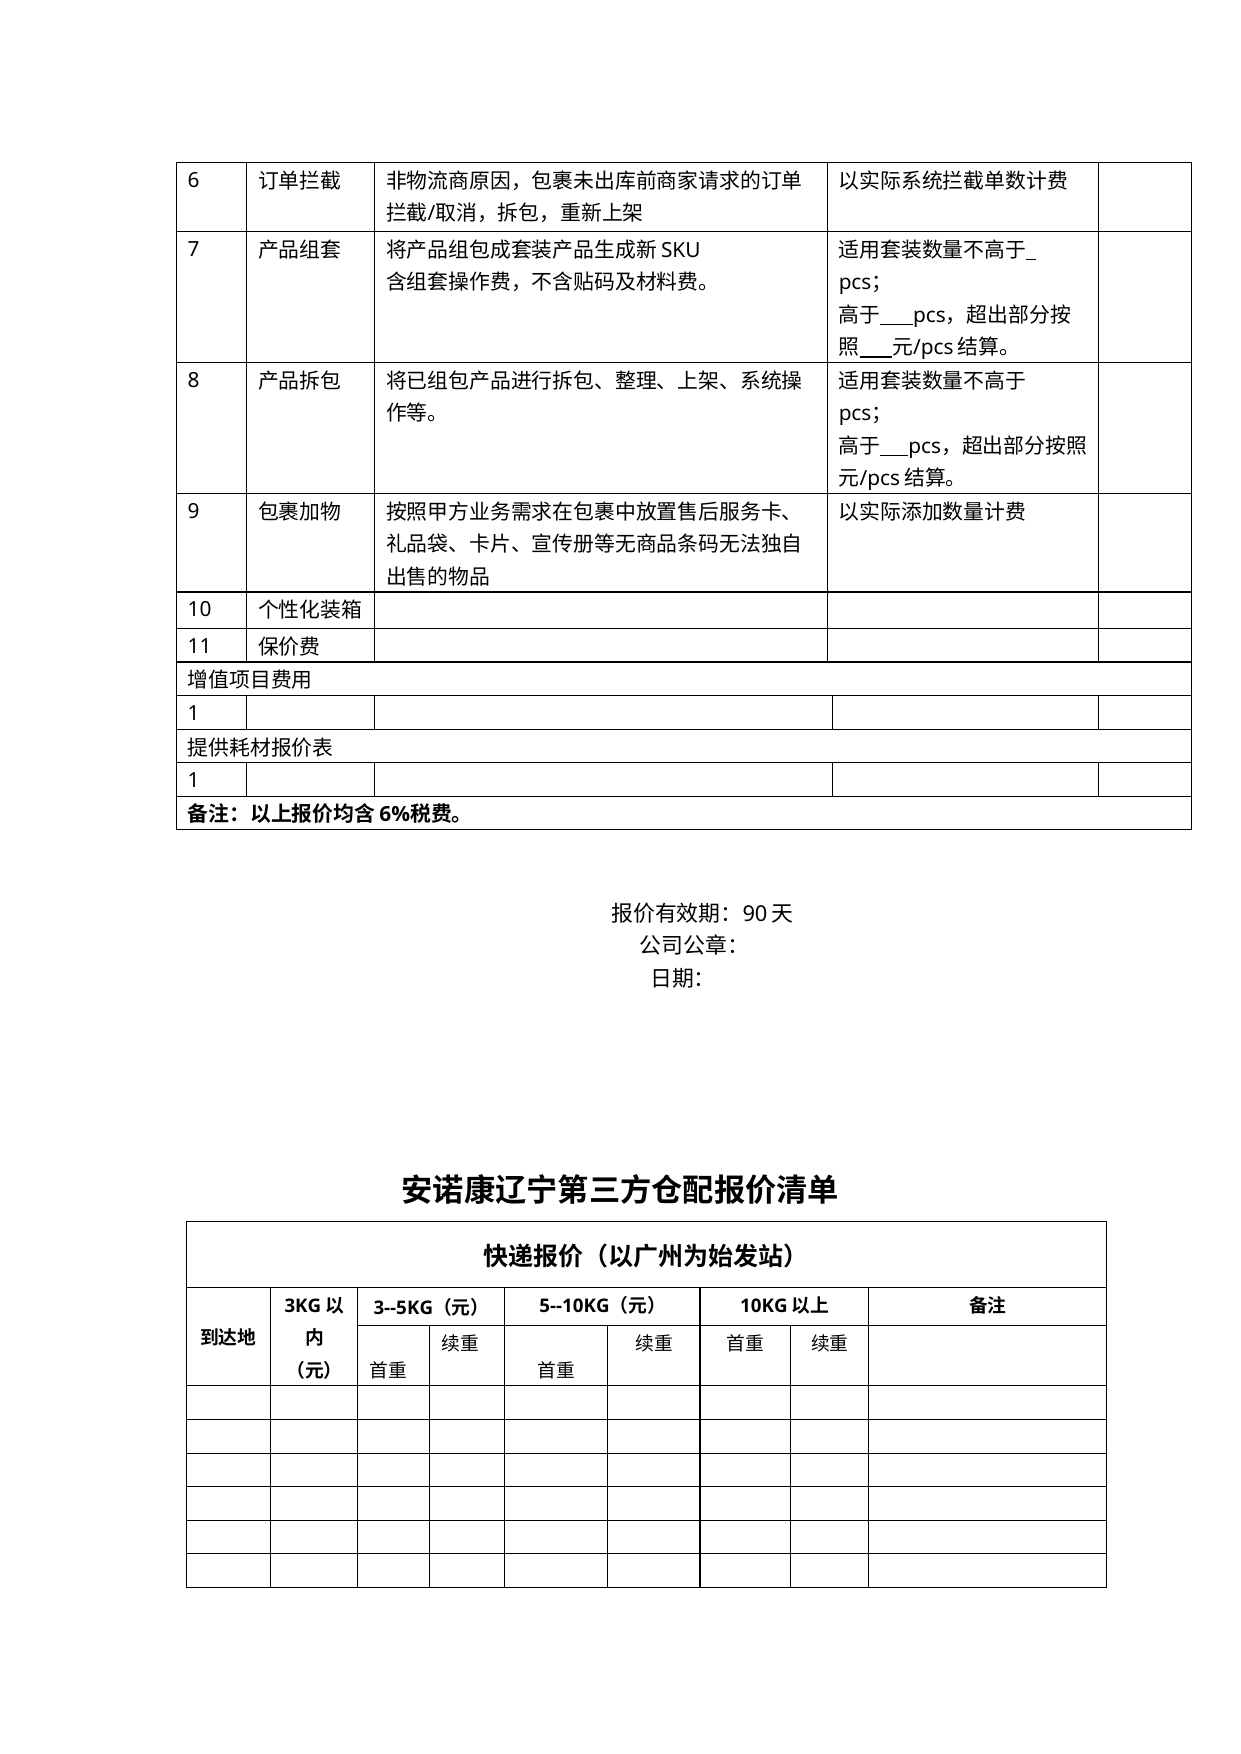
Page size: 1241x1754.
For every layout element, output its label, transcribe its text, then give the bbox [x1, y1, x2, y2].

table_cell [271, 1454, 357, 1486]
table_cell 产品拆包 [247, 363, 374, 493]
table_cell [358, 1454, 429, 1486]
table_cell [187, 1386, 270, 1419]
table_cell [271, 1420, 357, 1452]
table_cell 非物流商原因，包裹未出库前商家请求的订单拦截/取消，拆包，重新上架 [375, 163, 827, 231]
table_cell [701, 1521, 790, 1553]
table_cell [1099, 593, 1191, 628]
table_cell [608, 1454, 699, 1486]
table_cell [608, 1554, 699, 1587]
table_cell 7 [177, 232, 246, 362]
table_cell 续重 [430, 1326, 504, 1385]
table_cell [1099, 363, 1191, 493]
table_cell [828, 629, 1098, 661]
table_cell [505, 1554, 607, 1587]
table_cell 续重 [608, 1326, 699, 1385]
table_cell [1099, 696, 1191, 728]
table_cell [271, 1487, 357, 1519]
table_cell 5--10KG（元） [505, 1288, 699, 1325]
text 公司公章： [187, 928, 1053, 960]
text 安诺康辽宁第三方仓配报价清单 [187, 1156, 1053, 1221]
table_cell [1099, 763, 1191, 796]
table_cell [869, 1454, 1106, 1486]
text 日期： [187, 960, 1053, 993]
table_cell [430, 1420, 504, 1452]
table_cell 备注 [869, 1288, 1106, 1325]
table_cell [791, 1521, 868, 1553]
table_cell [187, 1454, 270, 1486]
text 报价有效期：90天 [187, 895, 1053, 928]
table_cell [505, 1420, 607, 1452]
table_cell [791, 1487, 868, 1519]
table_cell [701, 1454, 790, 1486]
table_cell 适用套装数量不高于 pcs； 高于 pcs，超出部分按照 元/pcs结算。 [828, 363, 1098, 493]
table_cell 包裹加物 [247, 494, 374, 591]
table_cell [375, 629, 827, 661]
table_cell 以实际添加数量计费 [828, 494, 1098, 591]
table_cell [791, 1386, 868, 1419]
table_cell [1099, 629, 1191, 661]
table_cell [430, 1386, 504, 1419]
table_cell [271, 1554, 357, 1587]
table_cell [358, 1554, 429, 1587]
table_cell 增值项目费用 [177, 663, 1191, 695]
table_cell 提供耗材报价表 [177, 730, 1191, 762]
table_cell [869, 1326, 1106, 1385]
table_cell [701, 1487, 790, 1519]
table_cell 首重 [505, 1326, 607, 1385]
table_cell [271, 1521, 357, 1553]
table_cell [833, 696, 1098, 728]
table_cell 将已组包产品进行拆包、整理、上架、系统操作等。 [375, 363, 827, 493]
table_cell 首重 [358, 1326, 429, 1385]
table_cell [358, 1487, 429, 1519]
table_cell [430, 1454, 504, 1486]
table_cell [505, 1454, 607, 1486]
table_cell [1099, 232, 1191, 362]
table_cell [791, 1554, 868, 1587]
table_cell [358, 1521, 429, 1553]
table_cell 6 [177, 163, 246, 231]
table_cell [869, 1521, 1106, 1553]
table_cell [608, 1386, 699, 1419]
table_cell [375, 593, 827, 628]
table_cell [247, 763, 374, 796]
table_cell [791, 1420, 868, 1452]
table_cell [833, 763, 1098, 796]
table_cell [505, 1487, 607, 1519]
table_cell 按照甲方业务需求在包裹中放置售后服务卡、礼品袋、卡片、宣传册等无商品条码无法独自出售的物品 [375, 494, 827, 591]
table_cell [701, 1386, 790, 1419]
table_cell [187, 1420, 270, 1452]
table_cell [430, 1521, 504, 1553]
table_cell [187, 1487, 270, 1519]
table_cell 将产品组包成套装产品生成新SKU 含组套操作费，不含贴码及材料费。 [375, 232, 827, 362]
table_cell [869, 1386, 1106, 1419]
table_cell 10KG以上 [701, 1288, 868, 1325]
table_cell [430, 1487, 504, 1519]
table_cell [187, 1554, 270, 1587]
table_cell 1 [177, 763, 246, 796]
table_cell 个性化装箱 [247, 593, 374, 628]
table_cell [869, 1420, 1106, 1452]
table_cell [375, 763, 832, 796]
table_cell [608, 1521, 699, 1553]
table_cell [608, 1420, 699, 1452]
table_cell [701, 1554, 790, 1587]
table_cell 3--5KG（元） [358, 1288, 504, 1325]
table_cell 续重 [791, 1326, 868, 1385]
table_cell [505, 1386, 607, 1419]
table_cell 到达地 [187, 1288, 270, 1385]
table_cell [869, 1554, 1106, 1587]
table_cell 11 [177, 629, 246, 661]
table_cell [247, 696, 374, 728]
table_cell [1099, 163, 1191, 231]
table_cell 适用套装数量不高于 pcs； 高于 pcs，超出部分按照 元/pcs结算。 [828, 232, 1098, 362]
table_cell [358, 1386, 429, 1419]
table_cell 备注：以上报价均含6%税费。 [177, 797, 1191, 829]
table_header 快递报价（以广州为始发站） [187, 1222, 1106, 1287]
table_cell 订单拦截 [247, 163, 374, 231]
table_cell 首重 [701, 1326, 790, 1385]
table_cell [1099, 494, 1191, 591]
table_cell 8 [177, 363, 246, 493]
table_cell 9 [177, 494, 246, 591]
table_cell [187, 1521, 270, 1553]
table_cell 1 [177, 696, 246, 728]
table_cell 产品组套 [247, 232, 374, 362]
table_cell 10 [177, 593, 246, 628]
table_cell [791, 1454, 868, 1486]
table_cell [271, 1386, 357, 1419]
table_cell [430, 1554, 504, 1587]
table_cell 3KG以内（元） [271, 1288, 357, 1385]
table_cell 以实际系统拦截单数计费 [828, 163, 1098, 231]
table_cell 保价费 [247, 629, 374, 661]
table_cell [358, 1420, 429, 1452]
table_cell [828, 593, 1098, 628]
table_cell [505, 1521, 607, 1553]
table_cell [608, 1487, 699, 1519]
table_cell [701, 1420, 790, 1452]
table_cell [869, 1487, 1106, 1519]
table_cell [375, 696, 832, 728]
